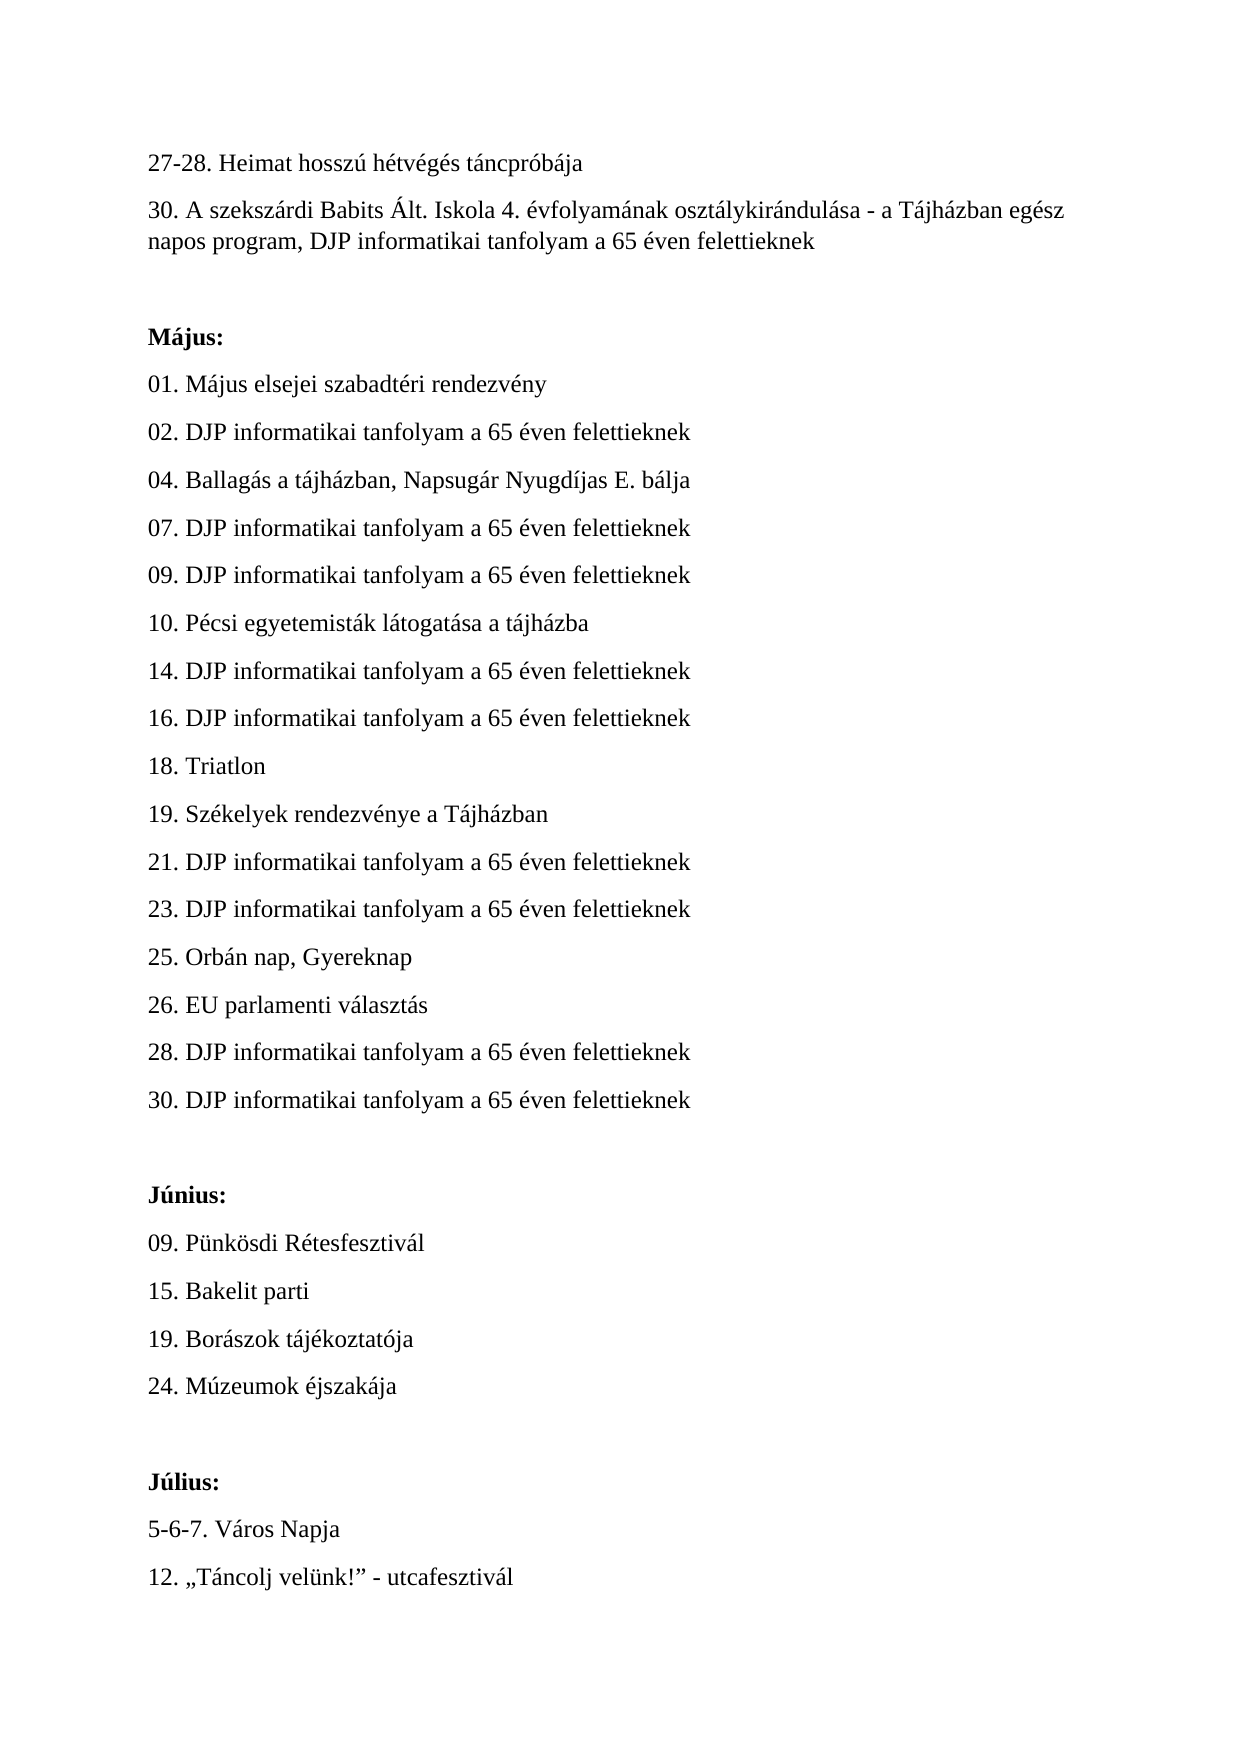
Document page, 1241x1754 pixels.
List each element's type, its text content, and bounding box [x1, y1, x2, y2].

text 14. DJP informatikai tanfolyam a 65 éven felettieknek [148, 656, 1093, 684]
text 30. A szekszárdi Babits Ált. Iskola 4. évfolyamának osztálykirándulása - a Tájházban egész napos program, DJP informatikai tanfolyam a 65 éven felettieknek [148, 195, 1093, 255]
text 01. Május elsejei szabadtéri rendezvény [148, 369, 1093, 398]
text 10. Pécsi egyetemisták látogatása a tájházba [148, 608, 1093, 637]
text 30. DJP informatikai tanfolyam a 65 éven felettieknek [148, 1085, 1093, 1114]
text Július: [148, 1467, 1093, 1496]
text Május: [148, 322, 1093, 351]
text 23. DJP informatikai tanfolyam a 65 éven felettieknek [148, 894, 1093, 923]
text 16. DJP informatikai tanfolyam a 65 éven felettieknek [148, 703, 1093, 732]
text 21. DJP informatikai tanfolyam a 65 éven felettieknek [148, 847, 1093, 875]
text 02. DJP informatikai tanfolyam a 65 éven felettieknek [148, 417, 1093, 446]
text 25. Orbán nap, Gyereknap [148, 942, 1093, 971]
text 07. DJP informatikai tanfolyam a 65 éven felettieknek [148, 513, 1093, 541]
text 15. Bakelit parti [148, 1276, 1093, 1305]
text 27-28. Heimat hosszú hétvégés táncpróbája [148, 148, 1093, 176]
text 28. DJP informatikai tanfolyam a 65 éven felettieknek [148, 1037, 1093, 1066]
text 5-6-7. Város Napja [148, 1514, 1093, 1543]
text 12. „Táncolj velünk!” - utcafesztivál [148, 1562, 1093, 1591]
text 24. Múzeumok éjszakája [148, 1371, 1093, 1400]
text 26. EU parlamenti választás [148, 990, 1093, 1018]
text Június: [148, 1181, 1093, 1209]
text 19. Borászok tájékoztatója [148, 1324, 1093, 1352]
text 04. Ballagás a tájházban, Napsugár Nyugdíjas E. bálja [148, 465, 1093, 494]
text 09. Pünkösdi Rétesfesztivál [148, 1228, 1093, 1257]
text 18. Triatlon [148, 751, 1093, 780]
text 19. Székelyek rendezvénye a Tájházban [148, 799, 1093, 828]
text 09. DJP informatikai tanfolyam a 65 éven felettieknek [148, 560, 1093, 589]
